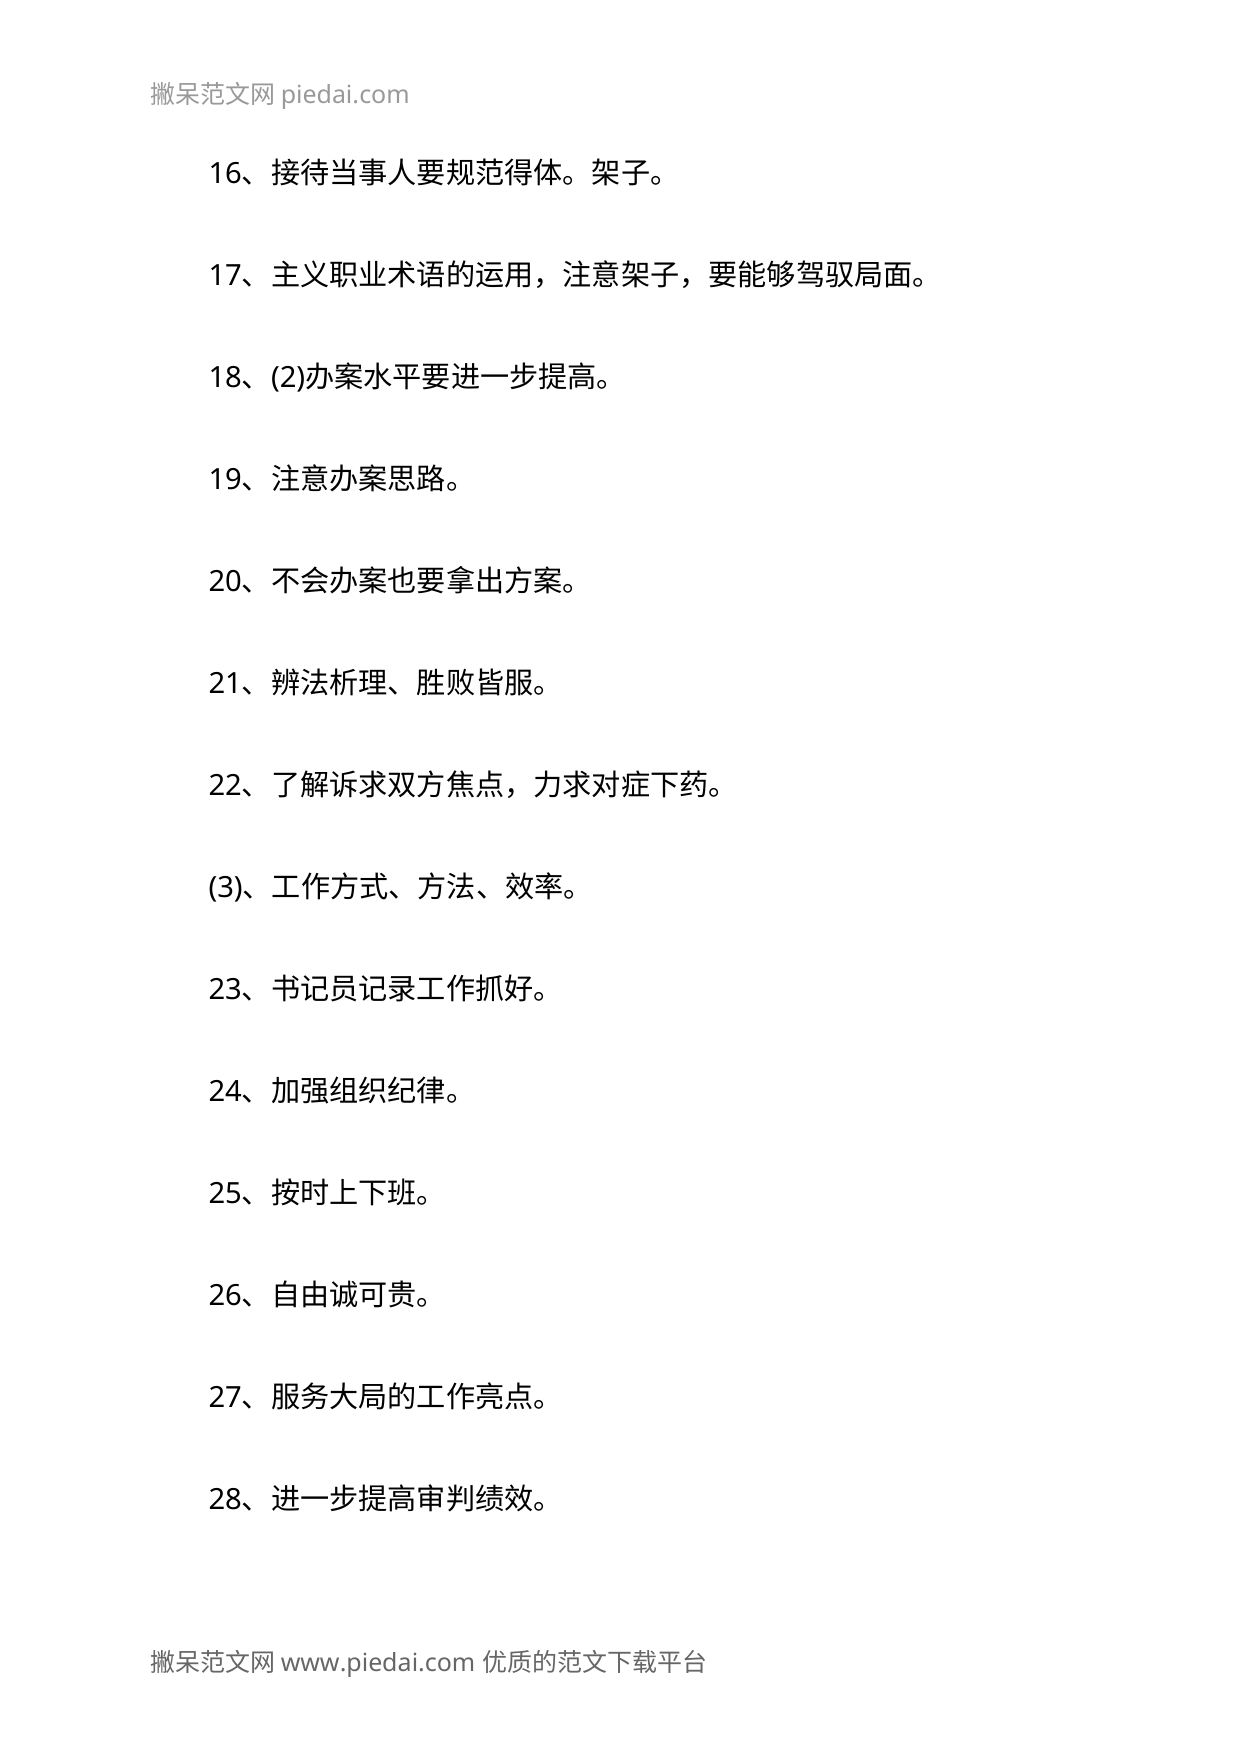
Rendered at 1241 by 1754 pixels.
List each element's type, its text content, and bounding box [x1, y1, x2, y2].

text 22、了解诉求双方焦点，力求对症下药。 [150, 762, 1090, 804]
text 23、书记员记录工作抓好。 [150, 966, 1090, 1008]
text 28、进一步提高审判绩效。 [150, 1476, 1090, 1518]
text 17、主义职业术语的运用，注意架子，要能够驾驭局面。 [150, 252, 1090, 294]
text 21、辨法析理、胜败皆服。 [150, 660, 1090, 702]
text (3)、工作方式、方法、效率。 [150, 864, 1090, 906]
text 20、不会办案也要拿出方案。 [150, 558, 1090, 600]
text 26、自由诚可贵。 [150, 1272, 1090, 1314]
text 27、服务大局的工作亮点。 [150, 1374, 1090, 1416]
text 16、接待当事人要规范得体。架子。 [150, 150, 1090, 192]
text 24、加强组织纪律。 [150, 1068, 1090, 1110]
text 18、(2)办案水平要进一步提高。 [150, 354, 1090, 396]
text 19、注意办案思路。 [150, 456, 1090, 498]
text 25、按时上下班。 [150, 1170, 1090, 1212]
